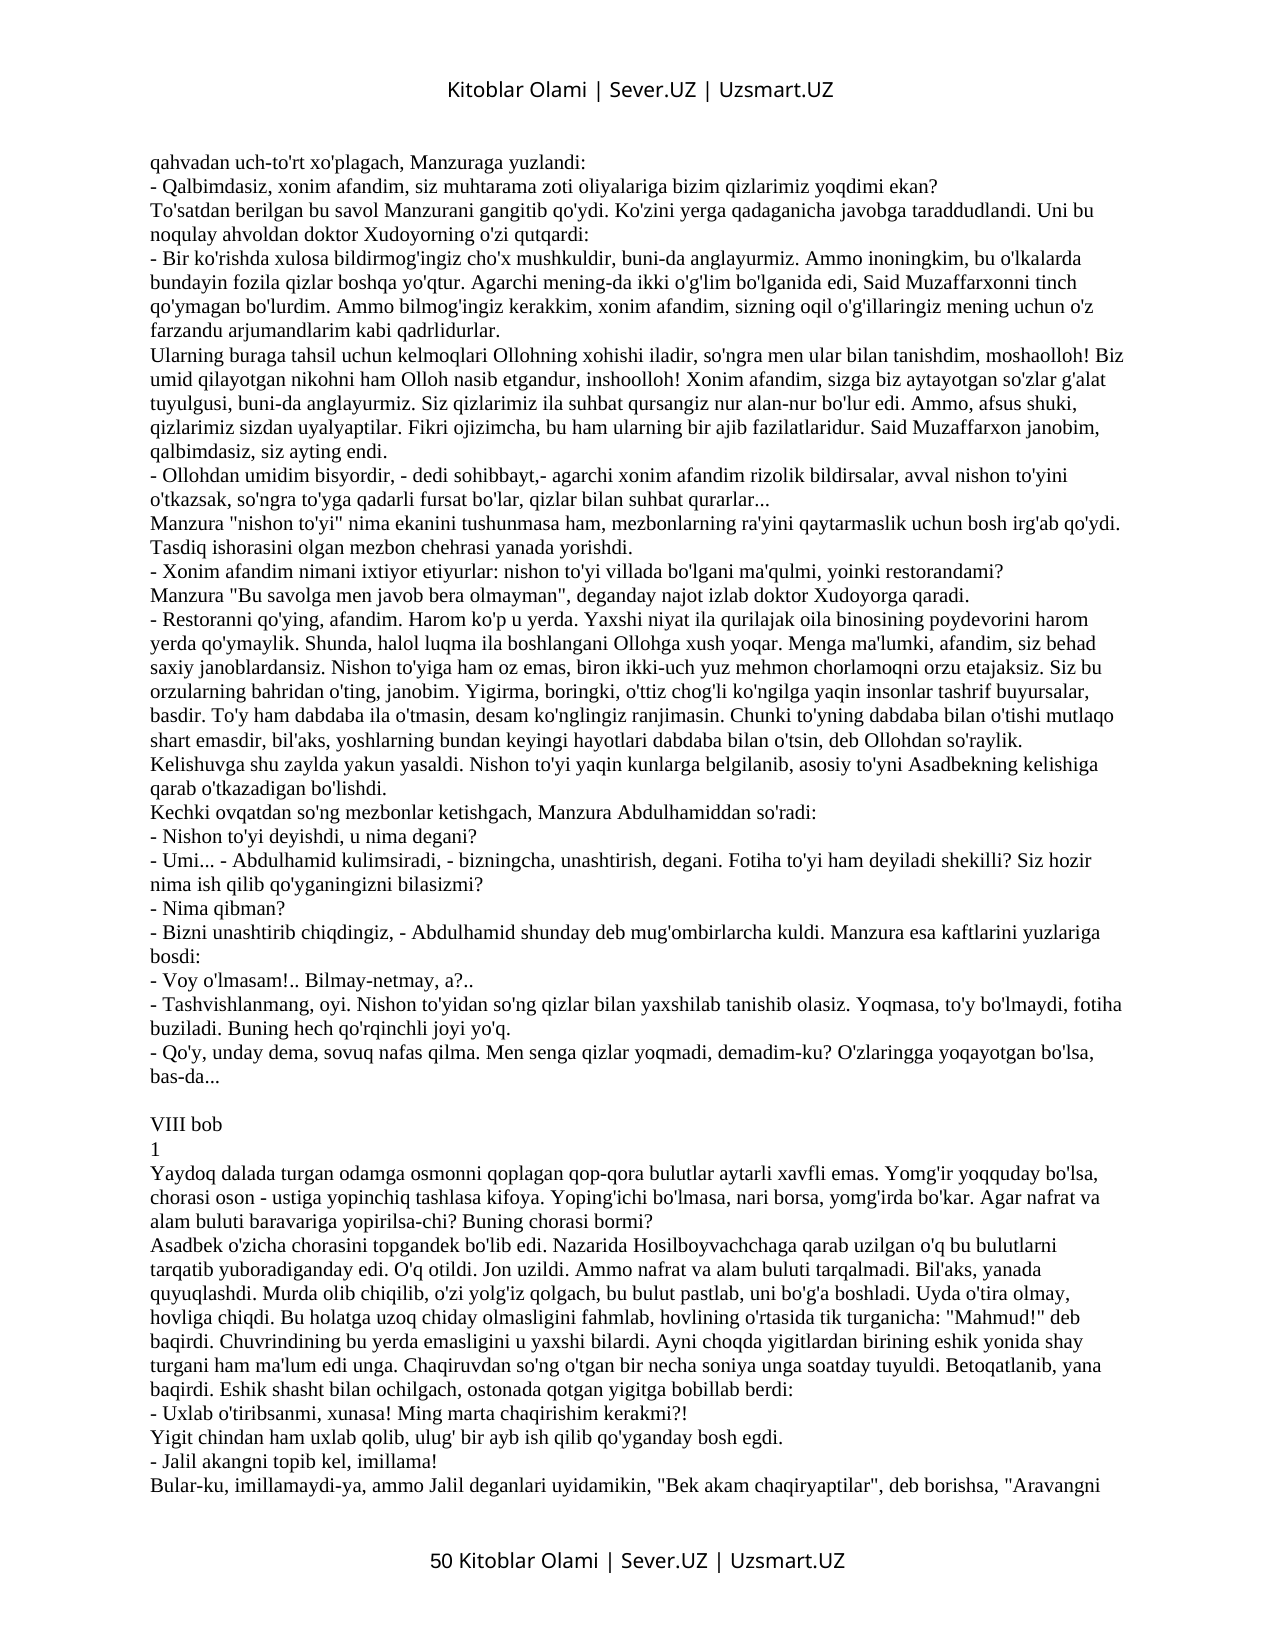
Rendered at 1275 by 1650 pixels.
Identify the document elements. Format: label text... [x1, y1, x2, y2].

text - Qalbimdasiz, xonim afandim, siz muhtarama zoti oliyalariga bizim qizlarimiz yoqdimi ekan? [150, 174, 1125, 198]
text - Qo'y, unday dema, sovuq nafas qilma. Men senga qizlar yoqmadi, demadim-ku? O'zlaringga yoqayotgan bo'lsa, bas-da... [150, 1040, 1125, 1088]
text - Nishon to'yi deyishdi, u nima degani? [150, 824, 1125, 848]
text Ularning buraga tahsil uchun kelmoqlari Ollohning xohishi iladir, so'ngra men ular bilan tanishdim, moshaolloh! Biz umid qilayotgan nikohni ham Olloh nasib etgandur, inshoolloh! Xonim afandim, sizga biz aytayotgan so'zlar g'alat tuyulgusi, buni-da anglayurmiz. Siz qizlarimiz ila suhbat qursangiz nur alan-nur bo'lur edi. Ammo, afsus shuki, qizlarimiz sizdan uyalyaptilar. Fikri ojizimcha, bu ham ularning bir ajib fazilatlaridur. Said Muzaffarxon janobim, qalbimdasiz, siz ayting endi. [150, 342, 1125, 463]
text - Voy o'lmasam!.. Bilmay-netmay, a?.. [150, 968, 1125, 992]
text - Jalil akangni topib kel, imillama! [150, 1449, 1125, 1473]
text Yigit chindan ham uxlab qolib, ulug' bir ayb ish qilib qo'yganday bosh egdi. [150, 1425, 1125, 1449]
text - Umi... - Abdulhamid kulimsiradi, - bizningcha, unashtirish, degani. Fotiha to'yi ham deyiladi shekilli? Siz hozir nima ish qilib qo'yganingizni bilasizmi? [150, 848, 1125, 896]
text Kelishuvga shu zaylda yakun yasaldi. Nishon to'yi yaqin kunlarga belgilanib, asosiy to'yni Asadbekning kelishiga qarab o'tkazadigan bo'lishdi. [150, 752, 1125, 800]
text - Bizni unashtirib chiqdingiz, - Abdulhamid shunday deb mug'ombirlarcha kuldi. Manzura esa kaftlarini yuzlariga bosdi: [150, 920, 1125, 968]
text Manzura "nishon to'yi" nima ekanini tushunmasa ham, mezbonlarning ra'yini qaytarmaslik uchun bosh irg'ab qo'ydi. Tasdiq ishorasini olgan mezbon chehrasi yanada yorishdi. [150, 511, 1125, 559]
text Kechki ovqatdan so'ng mezbonlar ketishgach, Manzura Abdulhamiddan so'radi: [150, 800, 1125, 824]
text Manzura "Bu savolga men javob bera olmayman", deganday najot izlab doktor Xudoyorga qaradi. [150, 583, 1125, 607]
text VIII bob [150, 1112, 1125, 1136]
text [150, 1473, 1125, 1497]
text - Ollohdan umidim bisyordir, - dedi sohibbayt,- agarchi xonim afandim rizolik bildirsalar, avval nishon to'yini o'tkazsak, so'ngra to'yga qadarli fursat bo'lar, qizlar bilan suhbat qurarlar... [150, 463, 1125, 511]
text - Uxlab o'tiribsanmi, xunasa! Ming marta chaqirishim kerakmi?! [150, 1401, 1125, 1425]
text - Restoranni qo'ying, afandim. Harom ko'p u yerda. Yaxshi niyat ila qurilajak oila binosining poydevorini harom yerda qo'ymaylik. Shunda, halol luqma ila boshlangani Ollohga xush yoqar. Menga ma'lumki, afandim, siz behad saxiy janoblardansiz. Nishon to'yiga ham oz emas, biron ikki-uch yuz mehmon chorlamoqni orzu etajaksiz. Siz bu orzularning bahridan o'ting, janobim. Yigirma, boringki, o'ttiz chog'li ko'ngilga yaqin insonlar tashrif buyursalar, basdir. To'y ham dabdaba ila o'tmasin, desam ko'nglingiz ranjimasin. Chunki to'yning dabdaba bilan o'tishi mutlaqo shart emasdir, bil'aks, yoshlarning bundan keyingi hayotlari dabdaba bilan o'tsin, deb Ollohdan so'raylik. [150, 607, 1125, 752]
text - Xonim afandim nimani ixtiyor etiyurlar: nishon to'yi villada bo'lgani ma'qulmi, yoinki restorandami? [150, 559, 1125, 583]
text Yaydoq dalada turgan odamga osmonni qoplagan qop-qora bulutlar aytarli xavfli emas. Yomg'ir yoqquday bo'lsa, chorasi oson - ustiga yopinchiq tashlasa kifoya. Yoping'ichi bo'lmasa, nari borsa, yomg'irda bo'kar. Agar nafrat va alam buluti baravariga yopirilsa-chi? Buning chorasi bormi? [150, 1161, 1125, 1233]
text - Tashvishlanmang, oyi. Nishon to'yidan so'ng qizlar bilan yaxshilab tanishib olasiz. Yoqmasa, to'y bo'lmaydi, fotiha buziladi. Buning hech qo'rqinchli joyi yo'q. [150, 992, 1125, 1040]
text Asadbek o'zicha chorasini topgandek bo'lib edi. Nazarida Hosilboyvachchaga qarab uzilgan o'q bu bulutlarni tarqatib yuboradiganday edi. O'q otildi. Jon uzildi. Ammo nafrat va alam buluti tarqalmadi. Bil'aks, yanada quyuqlashdi. Murda olib chiqilib, o'zi yolg'iz qolgach, bu bulut pastlab, uni bo'g'a boshladi. Uyda o'tira olmay, hovliga chiqdi. Bu holatga uzoq chiday olmasligini fahmlab, hovlining o'rtasida tik turganicha: "Mahmud!" deb baqirdi. Chuvrindining bu yerda emasligini u yaxshi bilardi. Ayni choqda yigitlardan birining eshik yonida shay turgani ham ma'lum edi unga. Chaqiruvdan so'ng o'tgan bir necha soniya unga soatday tuyuldi. Betoqatlanib, yana baqirdi. Eshik shasht bilan ochilgach, ostonada qotgan yigitga bobillab berdi: [150, 1233, 1125, 1401]
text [150, 150, 1125, 174]
text 1 [150, 1136, 1125, 1161]
text - Nima qibman? [150, 896, 1125, 920]
